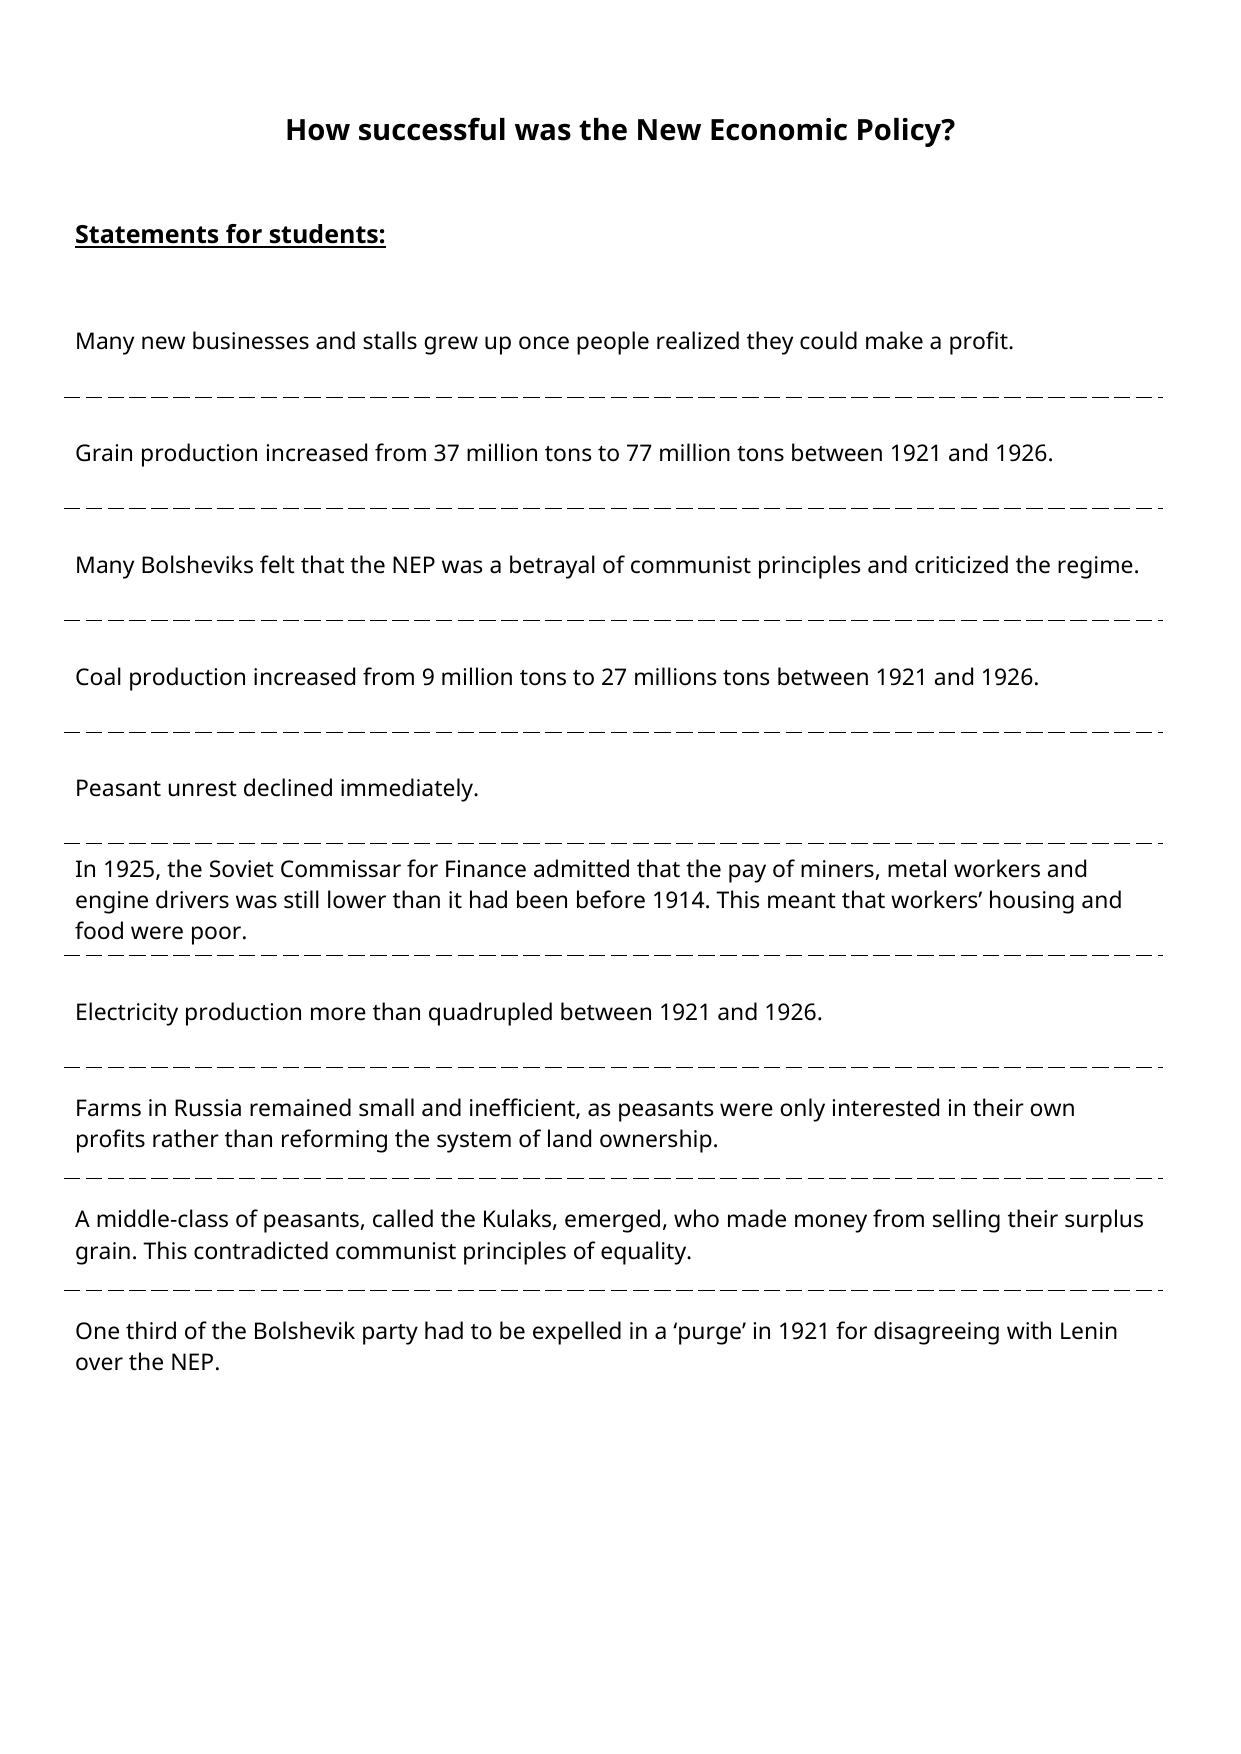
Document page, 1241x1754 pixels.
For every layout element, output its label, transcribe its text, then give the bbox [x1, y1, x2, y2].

text Statements for students: [75, 217, 1165, 251]
table_cell In 1925, the Soviet Commissar for Finance admitted that the pay of miners, metal workers and engine drivers was still lower than it had been before 1914. This meant that workers’ housing and food were poor. [64, 843, 1163, 955]
table_cell A middle-class of peasants, called the Kulaks, emerged, who made money from selling their surplus grain. This contradicted communist principles of equality. [64, 1178, 1163, 1290]
table_cell Coal production increased from 9 million tons to 27 millions tons between 1921 and 1926. [64, 620, 1163, 732]
table_cell Farms in Russia remained small and inefficient, as peasants were only interested in their own profits rather than reforming the system of land ownership. [64, 1067, 1163, 1178]
table_header Many new businesses and stalls grew up once people realized they could make a profit. [64, 285, 1163, 397]
table_cell Electricity production more than quadrupled between 1921 and 1926. [64, 955, 1163, 1067]
table_cell One third of the Bolshevik party had to be expelled in a ‘purge’ in 1921 for disagreeing with Lenin over the NEP. [64, 1290, 1163, 1402]
table_cell Peasant unrest declined immediately. [64, 732, 1163, 843]
table_cell Many Bolsheviks felt that the NEP was a betrayal of communist principles and criticized the regime. [64, 508, 1163, 620]
text How successful was the New Economic Policy? [75, 109, 1165, 149]
table_cell Grain production increased from 37 million tons to 77 million tons between 1921 and 1926. [64, 397, 1163, 508]
